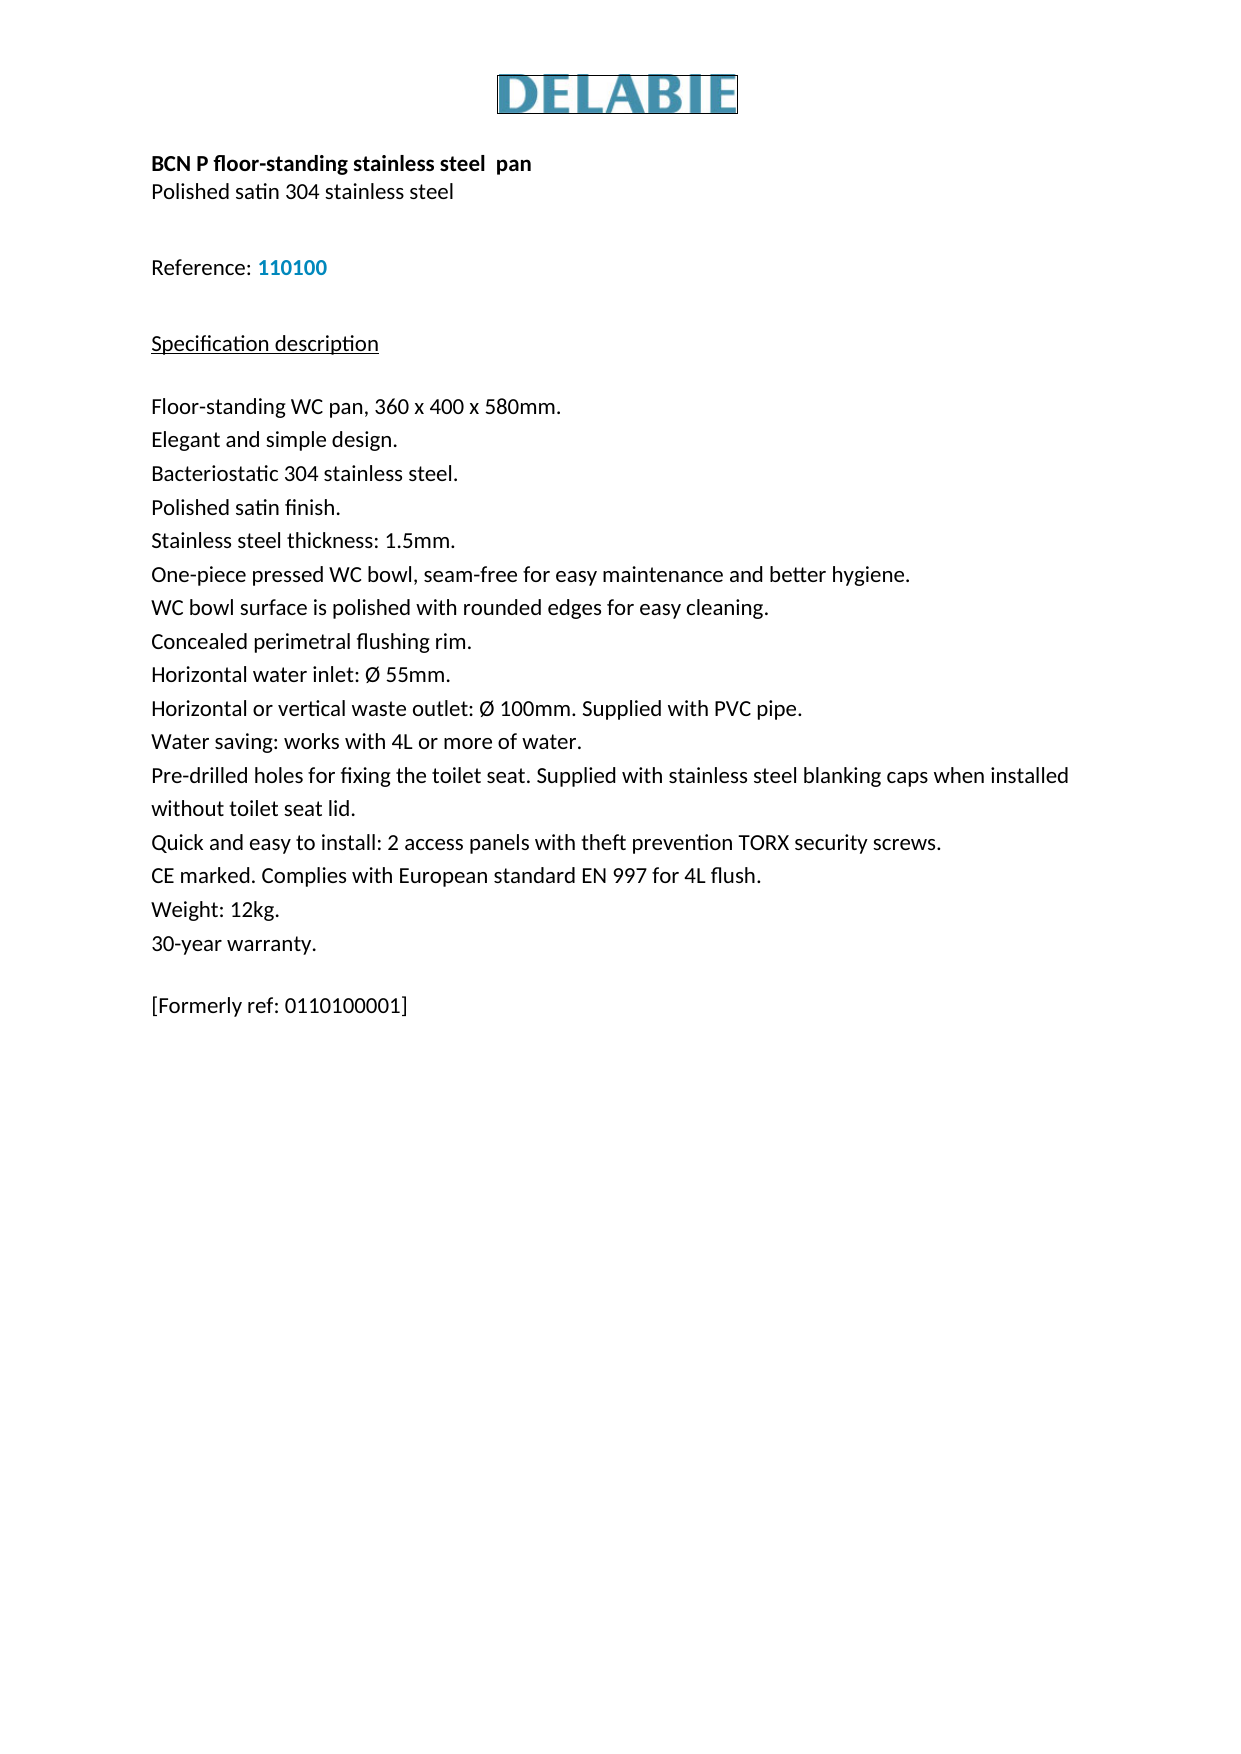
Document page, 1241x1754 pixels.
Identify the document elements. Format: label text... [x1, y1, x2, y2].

text CE marked. Complies with European standard EN 997 for 4L flush. [151, 862, 1084, 889]
text Polished satin 304 stainless steel [151, 177, 1084, 205]
text 30-year warranty. [151, 929, 1084, 957]
text Floor-standing WC pan, 360 x 400 x 580mm. [151, 392, 1084, 420]
text Concealed perimetral flushing rim. [151, 627, 1084, 655]
text [Formerly ref: 0110100001] [151, 991, 1084, 1019]
text Horizontal water inlet: Ø 55mm. [151, 660, 1084, 688]
text Quick and easy to install: 2 access panels with theft prevention TORX security screws. [151, 828, 1084, 856]
text WC bowl surface is polished with rounded edges for easy cleaning. [151, 593, 1084, 621]
text Stainless steel thickness: 1.5mm. [151, 526, 1084, 554]
text Specification description [151, 329, 1084, 357]
text Polished satin finish. [151, 493, 1084, 521]
text Horizontal or vertical waste outlet: Ø 100mm. Supplied with PVC pipe. [151, 694, 1084, 722]
text Weight: 12kg. [151, 895, 1084, 923]
text Pre-drilled holes for fixing the toilet seat. Supplied with stainless steel blanking caps when installed without toilet seat lid. [151, 761, 1084, 822]
picture [498, 76, 737, 113]
text Water saving: works with 4L or more of water. [151, 727, 1084, 755]
text Bacteriostatic 304 stainless steel. [151, 459, 1084, 487]
text Reference: 110100 [151, 253, 1084, 281]
text Elegant and simple design. [151, 426, 1084, 453]
text BCN P floor-standing stainless steel pan [151, 149, 1084, 177]
text One-piece pressed WC bowl, seam-free for easy maintenance and better hygiene. [151, 560, 1084, 588]
